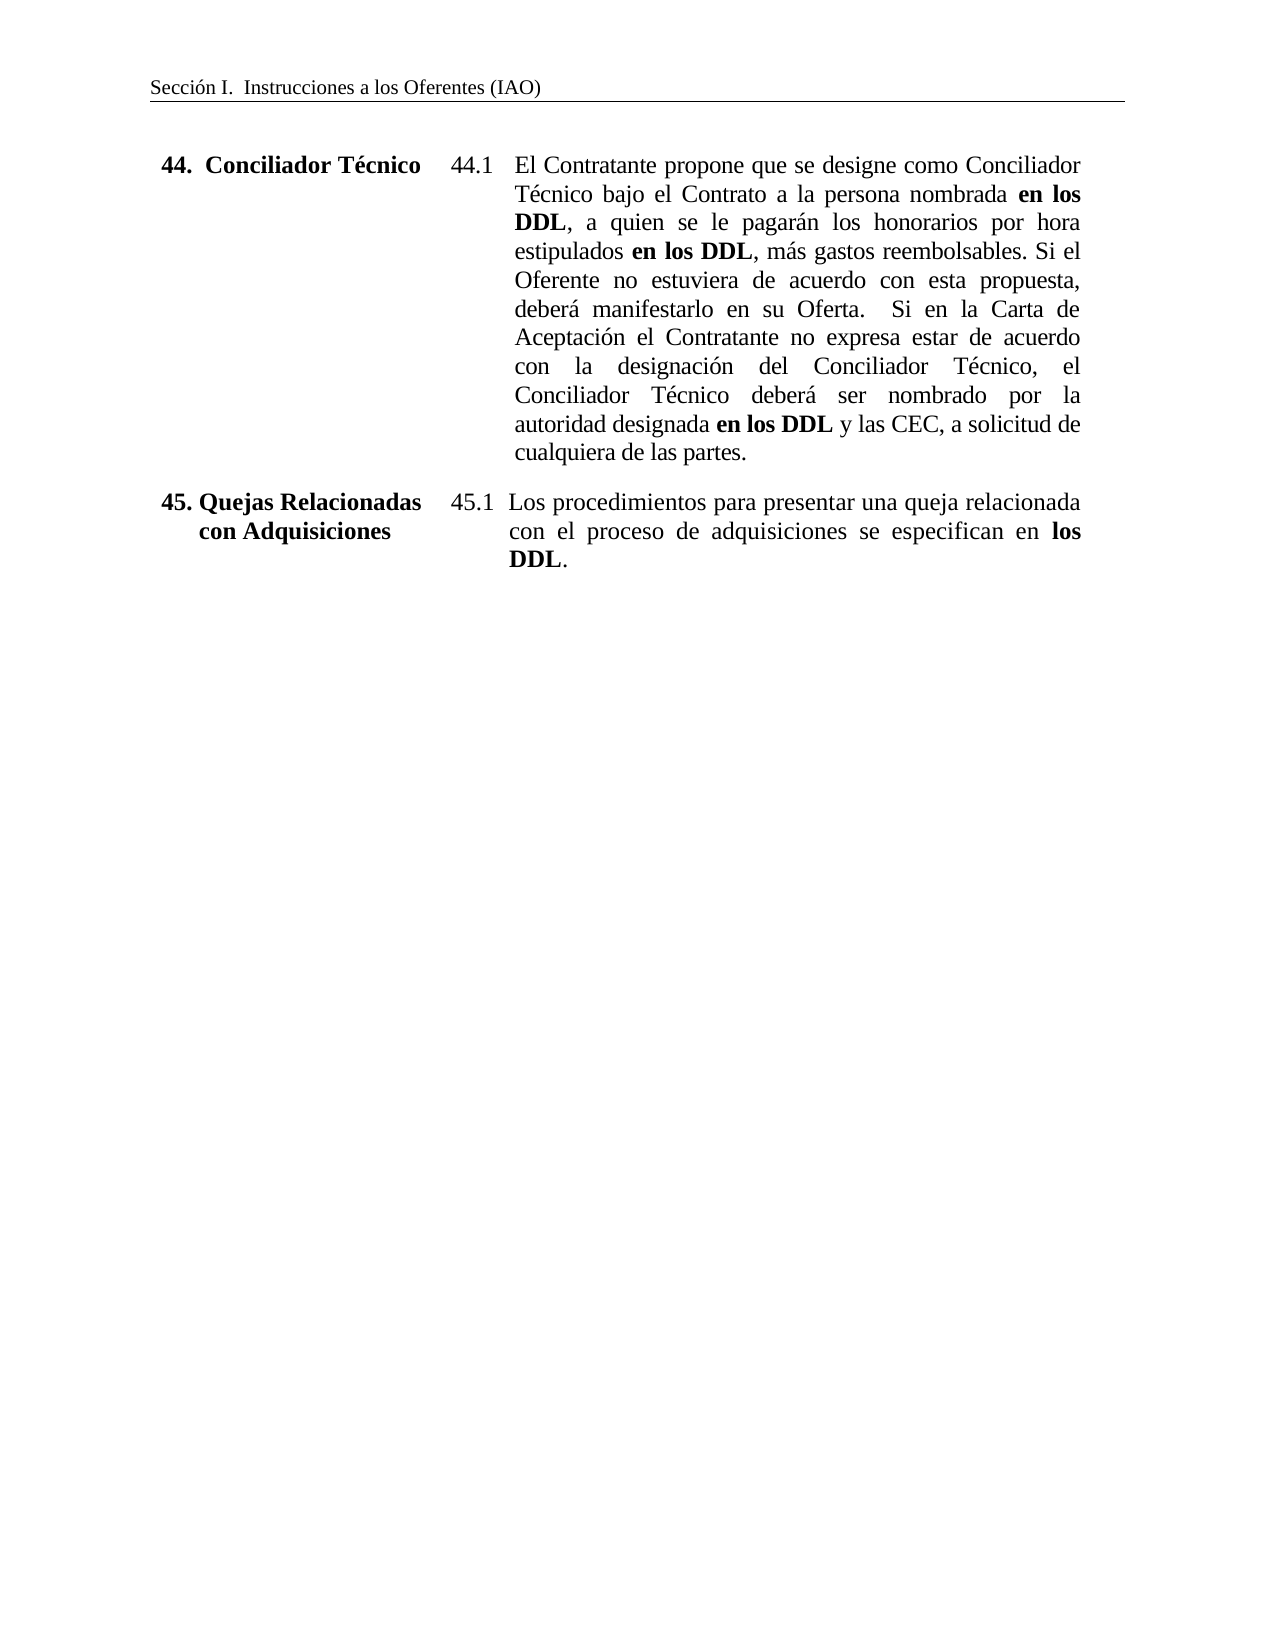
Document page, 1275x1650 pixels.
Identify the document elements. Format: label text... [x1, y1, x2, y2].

table_cell 44. Conciliador Técnico [150, 150, 439, 487]
table_cell 45. Quejas Relacionadas con Adquisiciones [150, 487, 439, 594]
table_cell 45.1 Los procedimientos para presentar una queja relacionada con el proceso de adquisiciones se especifican en los DDL. [439, 487, 1092, 594]
table_cell 44.1 El Contratante propone que se designe como Conciliador Técnico bajo el Contrato a la persona nombrada en los DDL, a quien se le pagarán los honorarios por hora estipulados en los DDL, más gastos reembolsables. Si el Oferente no estuviera de acuerdo con esta propuesta, deberá manifestarlo en su Oferta. Si en la Carta de Aceptación el Contratante no expresa estar de acuerdo con la designación del Conciliador Técnico, el Conciliador Técnico deberá ser nombrado por la autoridad designada en los DDL y las CEC, a solicitud de cualquiera de las partes. [439, 150, 1092, 487]
